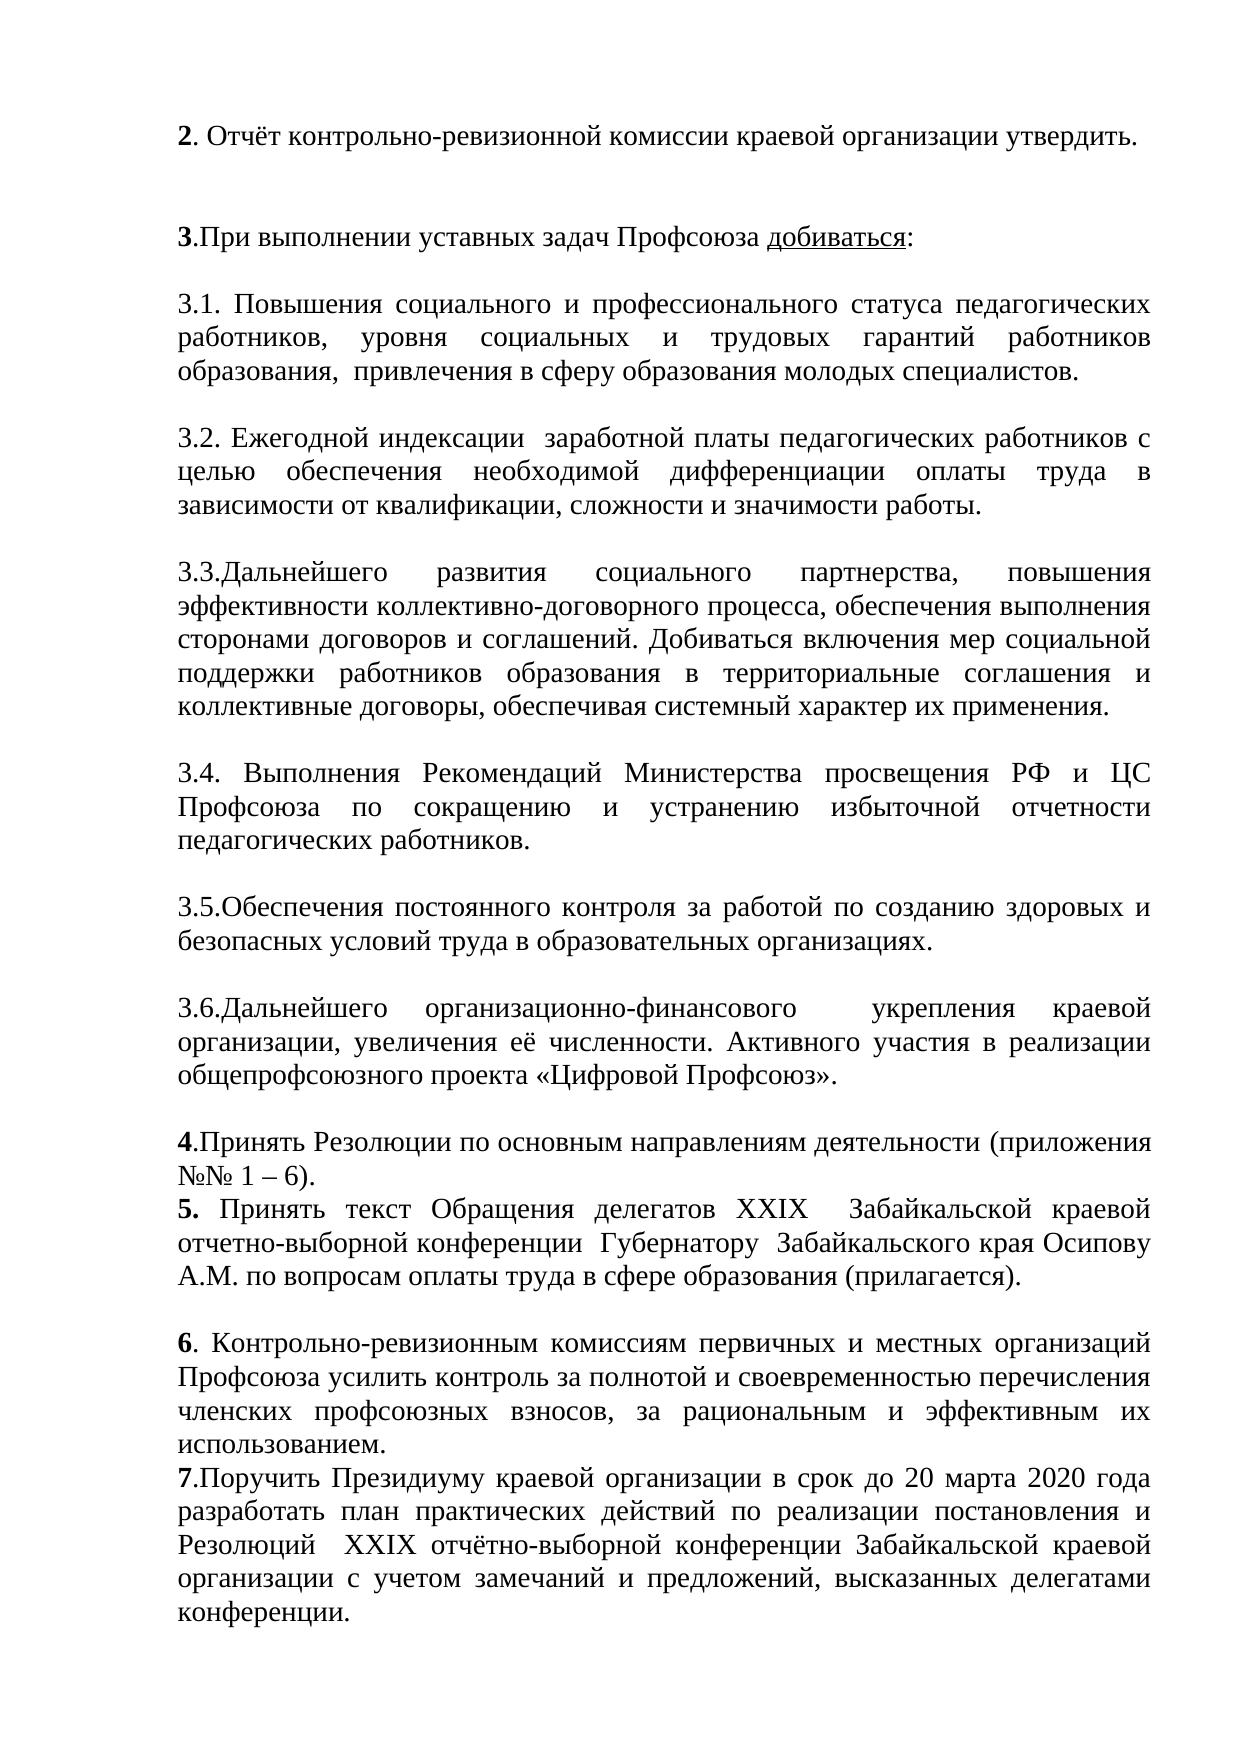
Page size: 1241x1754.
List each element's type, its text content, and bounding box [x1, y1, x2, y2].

text 6. Контрольно-ревизионным комиссиям первичных и местных организаций Профсоюза усилить контроль за полнотой и своевременностью перечисления членских профсоюзных взносов, за рациональным и эффективным их использованием. [177, 1326, 1152, 1460]
text 3.При выполнении уставных задач Профсоюза добиваться: [177, 219, 1152, 252]
text 4.Принять Резолюции по основным направлениям деятельности (приложения №№ 1 – 6). [177, 1124, 1152, 1191]
text 3.4. Выполнения Рекомендаций Министерства просвещения РФ и ЦС Профсоюза по сокращению и устранению избыточной отчетности педагогических работников. [177, 755, 1152, 856]
text 5. Принять текст Обращения делегатов ХХIХ Забайкальской краевой отчетно-выборной конференции Губернатору Забайкальского края Осипову А.М. по вопросам оплаты труда в сфере образования (прилагается). [177, 1191, 1152, 1292]
text 3.6.Дальнейшего организационно-финансового укрепления краевой организации, увеличения её численности. Активного участия в реализации общепрофсоюзного проекта «Цифровой Профсоюз». [177, 990, 1152, 1091]
text 3.2. Ежегодной индексации заработной платы педагогических работников с целью обеспечения необходимой дифференциации оплаты труда в зависимости от квалификации, сложности и значимости работы. [177, 420, 1152, 521]
text 3.5.Обеспечения постоянного контроля за работой по созданию здоровых и безопасных условий труда в образовательных организациях. [177, 889, 1152, 957]
text 3.1. Повышения социального и профессионального статуса педагогических работников, уровня социальных и трудовых гарантий работников образования, привлечения в сферу образования молодых специалистов. [177, 286, 1152, 386]
text 7.Поручить Президиуму краевой организации в срок до 20 марта 2020 года разработать план практических действий по реализации постановления и Резолюций XXIX отчётно-выборной конференции Забайкальской краевой организации с учетом замечаний и предложений, высказанных делегатами конференции. [177, 1460, 1152, 1627]
text 3.3.Дальнейшего развития социального партнерства, повышения эффективности коллективно-договорного процесса, обеспечения выполнения сторонами договоров и соглашений. Добиваться включения мер социальной поддержки работников образования в территориальные соглашения и коллективные договоры, обеспечивая системный характер их применения. [177, 554, 1152, 722]
text 2. Отчёт контрольно-ревизионной комиссии краевой организации утвердить. [177, 118, 1152, 152]
